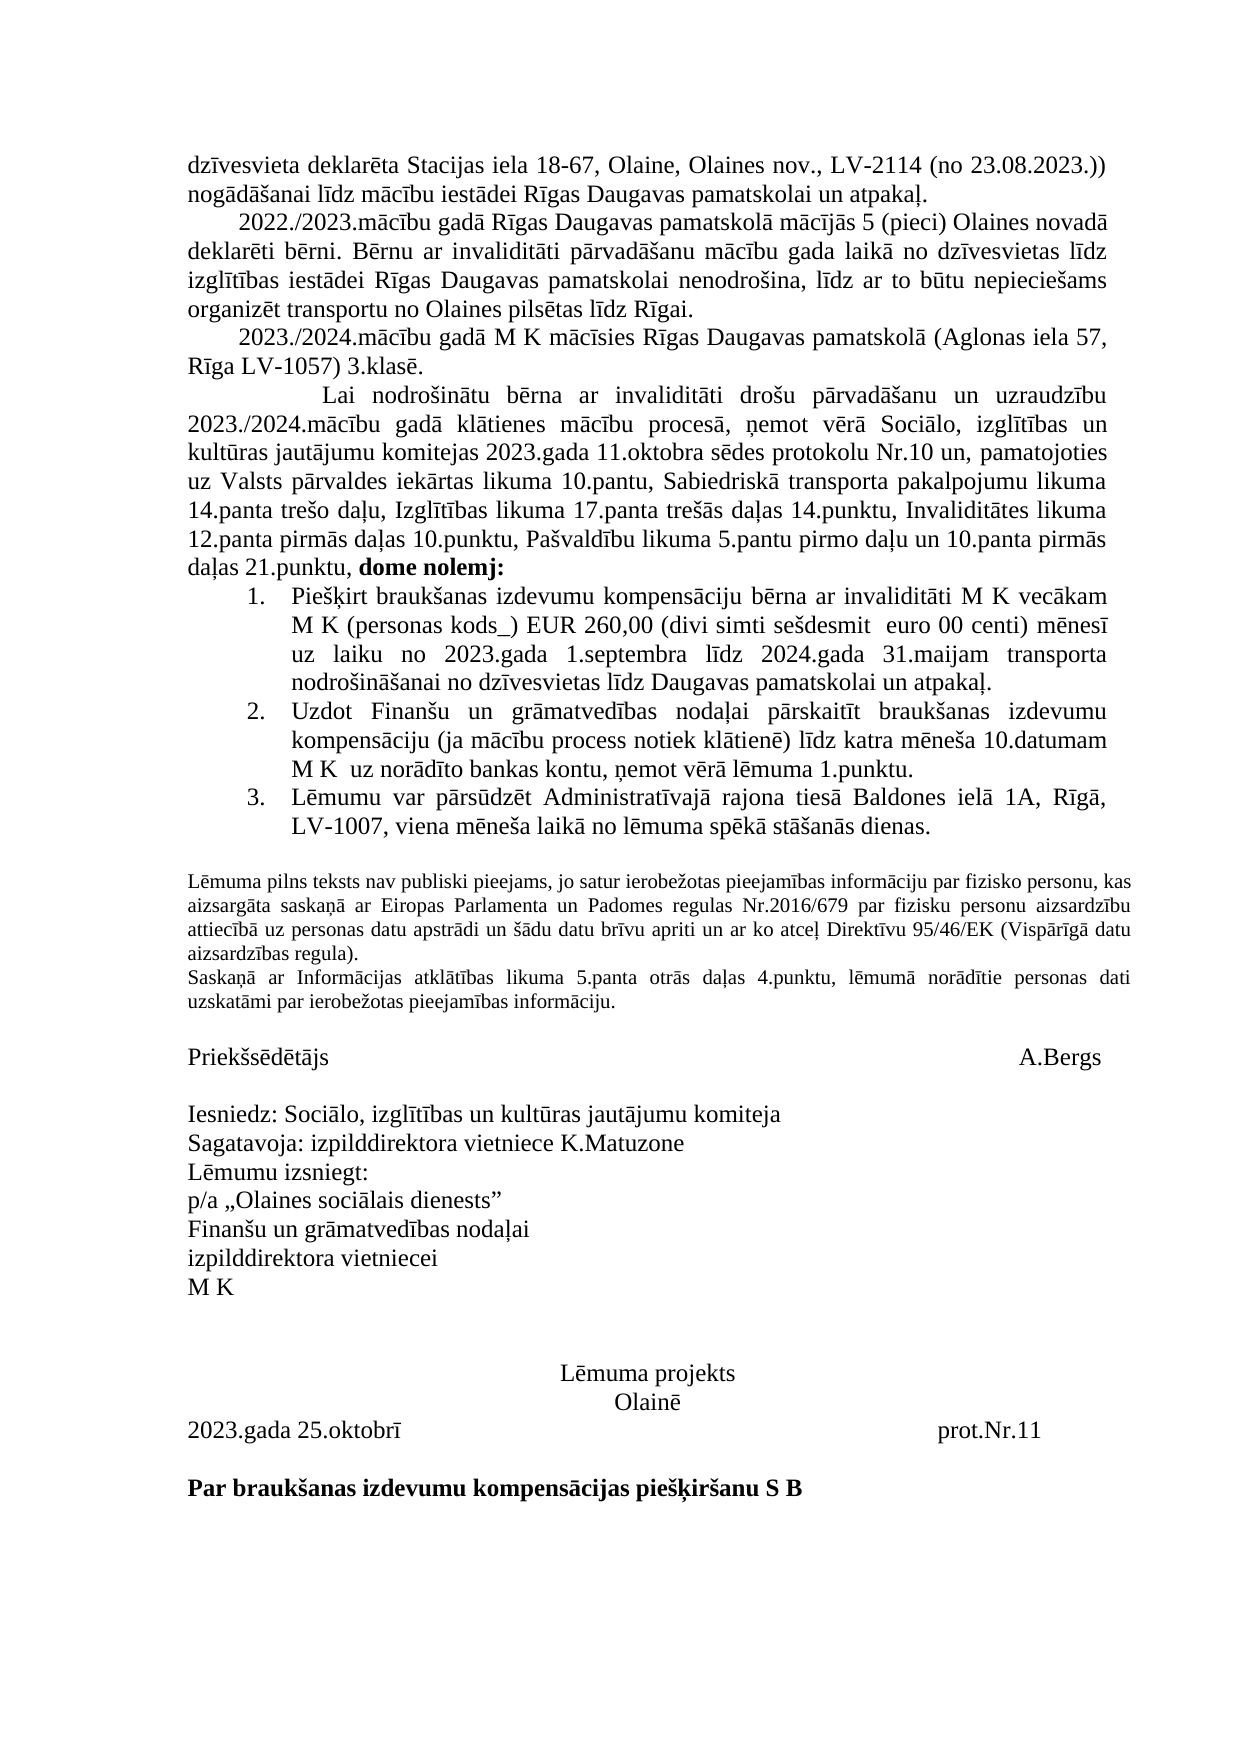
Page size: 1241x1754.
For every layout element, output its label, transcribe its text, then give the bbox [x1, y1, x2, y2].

text M K [187, 1272, 1107, 1301]
list Lēmumu var pārsūdzēt Administratīvajā rajona tiesā Baldones ielā 1A, Rīgā, LV-1007, viena mēneša laikā no lēmuma spēkā stāšanās dienas. [247, 782, 1107, 840]
text Sagatavoja: izpilddirektora vietniece K.Matuzone [187, 1128, 1107, 1157]
text Lai nodrošinātu bērna ar invaliditāti drošu pārvadāšanu un uzraudzību 2023./2024.mācību gadā klātienes mācību procesā, ņemot vērā Sociālo, izglītības un kultūras jautājumu komitejas 2023.gada 11.oktobra sēdes protokolu Nr.10 un, pamatojoties uz Valsts pārvaldes iekārtas likuma 10.pantu, Sabiedriskā transporta pakalpojumu likuma 14.panta trešo daļu, Izglītības likuma 17.panta trešās daļas 14.punktu, Invaliditātes likuma 12.panta pirmās daļas 10.punktu, Pašvaldību likuma 5.pantu pirmo daļu un 10.panta pirmās daļas 21.punktu, dome nolemj: [187, 380, 1107, 581]
text p/a „Olaines sociālais dienests” [187, 1186, 1107, 1214]
list Uzdot Finanšu un grāmatvedības nodaļai pārskaitīt braukšanas izdevumu kompensāciju (ja mācību process notiek klātienē) līdz katra mēneša 10.datumam M K uz norādīto bankas kontu, ņemot vērā 1.punktu. [247, 696, 1107, 782]
text Finanšu un grāmatvedības nodaļai [187, 1214, 1107, 1243]
text Lēmuma pilns teksts nav publiski pieejams, jo satur ierobežotas pieejamības informāciju par fizisko personu, kas aizsargāta saskaņā ar Eiropas Parlamenta un Padomes regulas Nr.2016/679 par fizisku personu aizsardzību attiecībā uz personas datu apstrādi un šādu datu brīvu apriti un ar ko atceļ Direktīvu 95/46/EK (Vispārīgā datu aizsardzības regula). [187, 869, 1133, 965]
text Lēmumu izsniegt: [187, 1157, 1107, 1186]
text Par braukšanas izdevumu kompensācijas piešķiršanu S B [187, 1473, 1107, 1502]
text Iesniedz: Sociālo, izglītības un kultūras jautājumu komiteja [187, 1099, 1107, 1128]
text 2023.gada 25.oktobrī prot.Nr.11 [187, 1416, 1107, 1444]
text Olainē [187, 1387, 1107, 1416]
list Piešķirt braukšanas izdevumu kompensāciju bērna ar invaliditāti M K vecākam M K (personas kods_) EUR 260,00 (divi simti sešdesmit euro 00 centi) mēnesī uz laiku no 2023.gada 1.septembra līdz 2024.gada 31.maijam transporta nodrošināšanai no dzīvesvietas līdz Daugavas pamatskolai un atpakaļ. [247, 581, 1107, 696]
text Priekšsēdētājs A.Bergs [187, 1042, 1107, 1071]
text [187, 150, 1107, 207]
text Lēmuma projekts [187, 1358, 1107, 1387]
text Saskaņā ar Informācijas atklātības likuma 5.panta otrās daļas 4.punktu, lēmumā norādītie personas dati uzskatāmi par ierobežotas pieejamības informāciju. [187, 965, 1133, 1013]
text 2023./2024.mācību gadā M K mācīsies Rīgas Daugavas pamatskolā (Aglonas iela 57, Rīga LV-1057) 3.klasē. [187, 322, 1107, 380]
text izpilddirektora vietniecei [187, 1243, 1107, 1272]
text 2022./2023.mācību gadā Rīgas Daugavas pamatskolā mācījās 5 (pieci) Olaines novadā deklarēti bērni. Bērnu ar invaliditāti pārvadāšanu mācību gada laikā no dzīvesvietas līdz izglītības iestādei Rīgas Daugavas pamatskolai nenodrošina, līdz ar to būtu nepieciešams organizēt transportu no Olaines pilsētas līdz Rīgai. [187, 207, 1107, 322]
